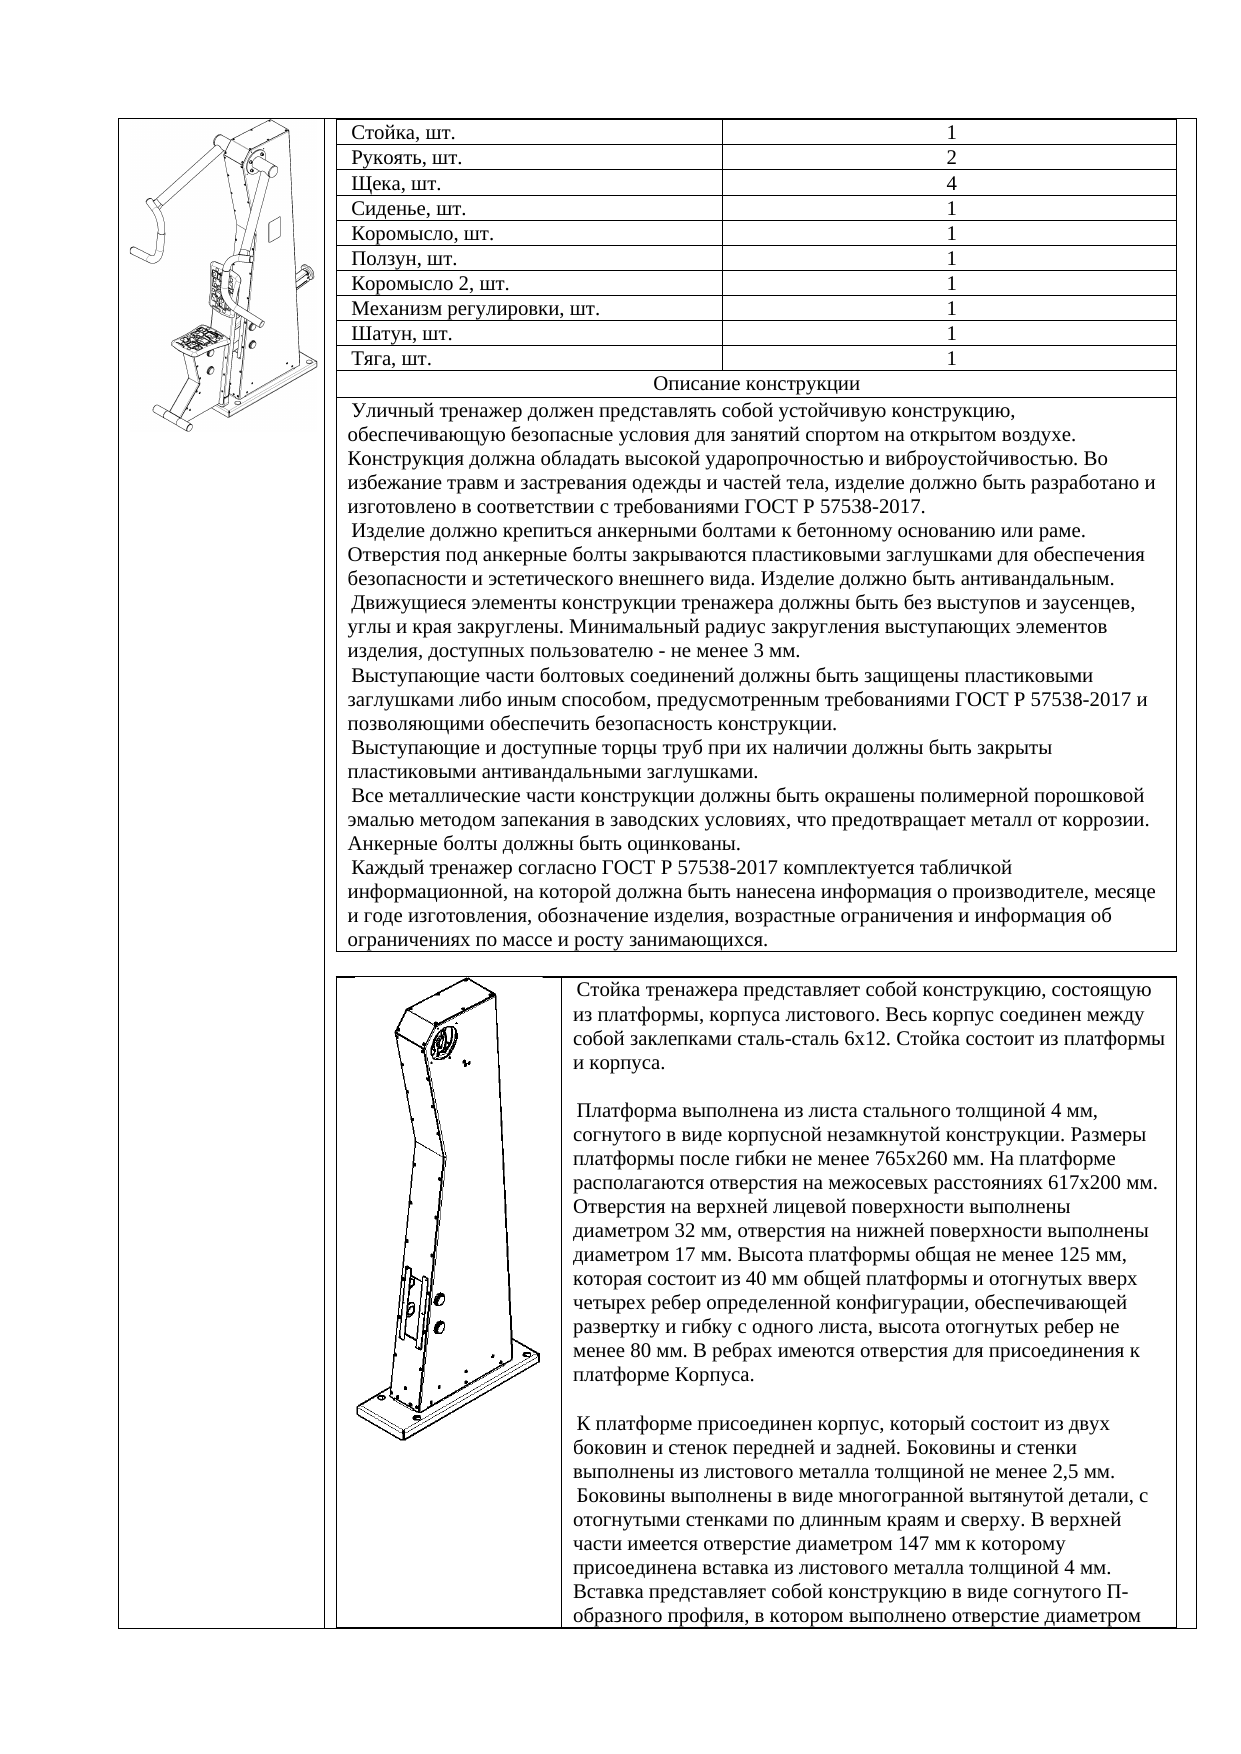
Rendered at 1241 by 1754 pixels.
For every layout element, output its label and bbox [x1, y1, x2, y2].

table_cell [119, 119, 324, 1628]
picture [129, 119, 318, 432]
table_cell [325, 119, 1196, 1628]
picture [355, 977, 543, 1445]
